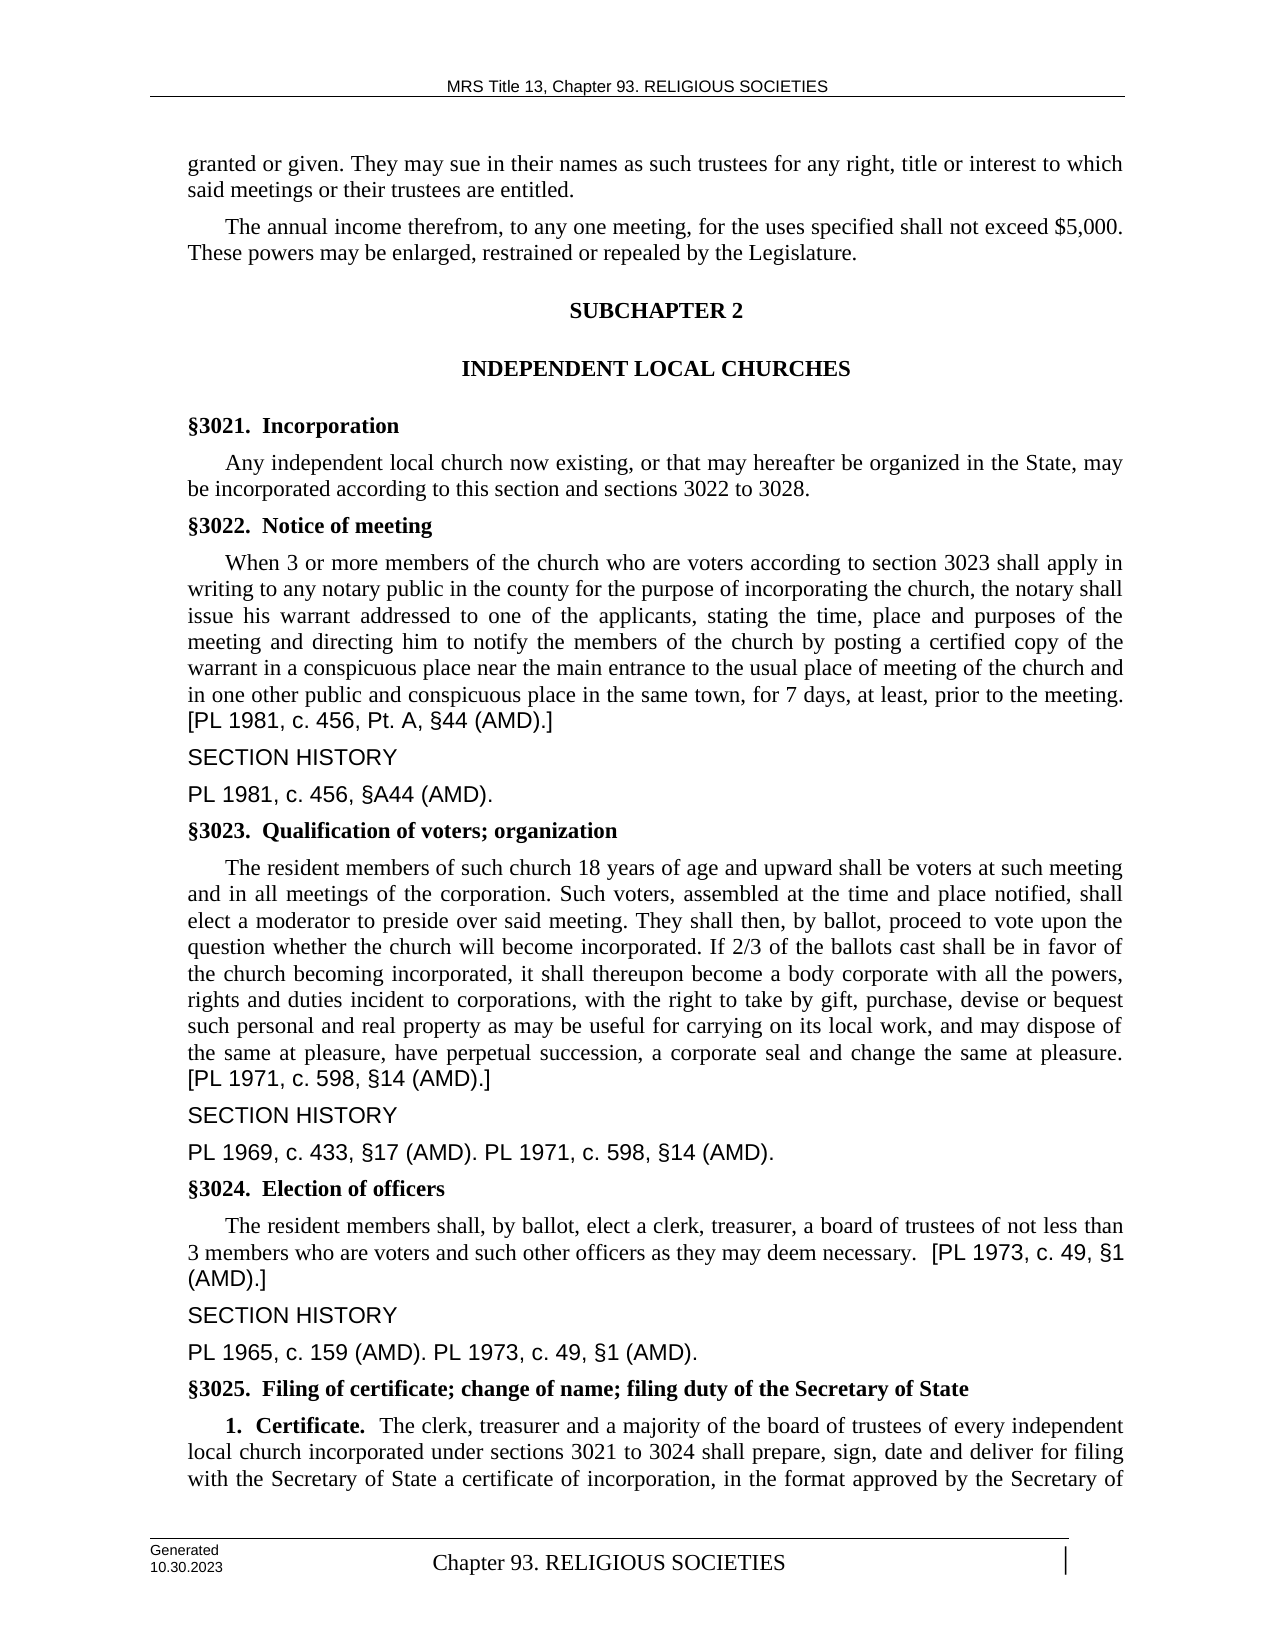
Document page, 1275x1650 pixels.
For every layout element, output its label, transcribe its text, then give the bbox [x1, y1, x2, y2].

text SECTION HISTORY [187, 744, 1125, 770]
text PL 1969, c. 433, §17 (AMD). PL 1971, c. 598, §14 (AMD). [187, 1138, 1125, 1165]
text The resident members shall, by ballot, elect a clerk, treasurer, a board of trustees of not less than 3 members who are voters and such other officers as they may deem necessary. [PL 1973, c. 49, §1 (AMD).] [187, 1212, 1125, 1291]
text PL 1965, c. 159 (AMD). PL 1973, c. 49, §1 (AMD). [187, 1338, 1125, 1365]
text The annual income therefrom, to any one meeting, for the uses specified shall not exceed $5,000. These powers may be enlarged, restrained or repealed by the Legislature. [187, 213, 1125, 266]
text When 3 or more members of the church who are voters according to section 3023 shall apply in writing to any notary public in the county for the purpose of incorporating the church, the notary shall issue his warrant addressed to one of the applicants, stating the time, place and purposes of the meeting and directing him to notify the members of the church by posting a certified copy of the warrant in a conspicuous place near the main entrance to the usual place of meeting of the church and in one other public and conspicuous place in the same town, for 7 days, at least, prior to the meeting. [PL 1981, c. 456, Pt. A, §44 (AMD).] [187, 549, 1125, 733]
text §3023. Qualification of voters; organization [187, 817, 1125, 844]
text SECTION HISTORY [187, 1302, 1125, 1328]
text SECTION HISTORY [187, 1102, 1125, 1128]
text §3024. Election of officers [187, 1175, 1125, 1202]
text INDEPENDENT LOCAL CHURCHES [187, 355, 1125, 381]
text §3025. Filing of certificate; change of name; filing duty of the Secretary of State [187, 1375, 1125, 1402]
text SUBCHAPTER 2 [187, 297, 1125, 323]
text PL 1981, c. 456, §A44 (AMD). [187, 781, 1125, 807]
text §3022. Notice of meeting [187, 512, 1125, 538]
text §3021. Incorporation [187, 412, 1125, 439]
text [187, 1412, 1125, 1491]
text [187, 150, 1125, 203]
text The resident members of such church 18 years of age and upward shall be voters at such meeting and in all meetings of the corporation. Such voters, assembled at the time and place notified, shall elect a moderator to preside over said meeting. They shall then, by ballot, proceed to vote upon the question whether the church will become incorporated. If 2/3 of the ballots cast shall be in favor of the church becoming incorporated, it shall thereupon become a body corporate with all the powers, rights and duties incident to corporations, with the right to take by gift, purchase, devise or bequest such personal and real property as may be useful for carrying on its local work, and may dispose of the same at pleasure, have perpetual succession, a corporate seal and change the same at pleasure. [PL 1971, c. 598, §14 (AMD).] [187, 854, 1125, 1091]
text Any independent local church now existing, or that may hereafter be organized in the State, may be incorporated according to this section and sections 3022 to 3028. [187, 449, 1125, 502]
